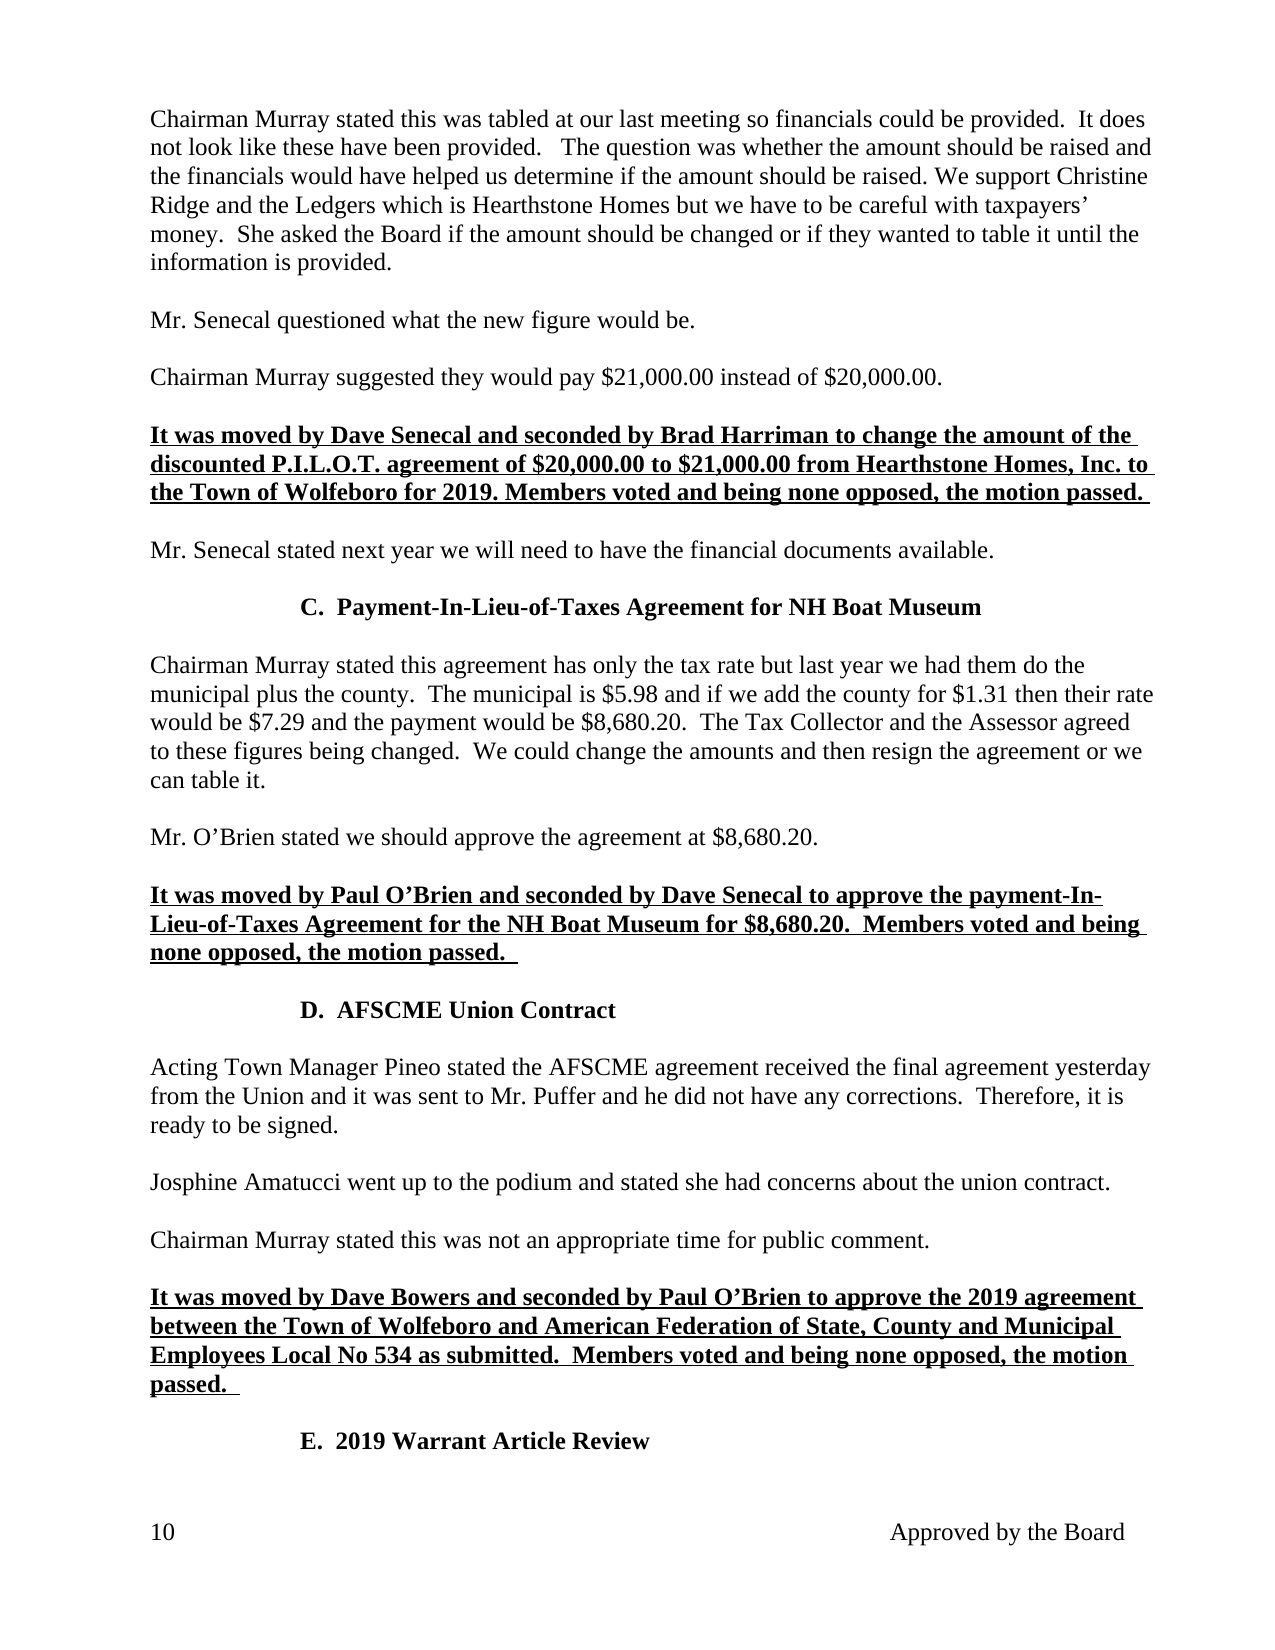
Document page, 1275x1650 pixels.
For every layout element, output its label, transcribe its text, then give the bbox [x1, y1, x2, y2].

text It was moved by Dave Bowers and seconded by Paul O’Brien to approve the 2019 agreement between the Town of Wolfeboro and American Federation of State, County and Municipal Employees Local No 534 as submitted. Members voted and being none opposed, the motion passed. [150, 1282, 1155, 1397]
text E. 2019 Warrant Article Review [150, 1426, 1155, 1455]
text Mr. O’Brien stated we should approve the agreement at $8,680.20. [150, 822, 1155, 851]
text Mr. Senecal stated next year we will need to have the financial documents available. [150, 535, 1155, 564]
text Acting Town Manager Pineo stated the AFSCME agreement received the final agreement yesterday from the Union and it was sent to Mr. Puffer and he did not have any corrections. Therefore, it is ready to be signed. [150, 1052, 1155, 1139]
text It was moved by Dave Senecal and seconded by Brad Harriman to change the amount of the discounted P.I.L.O.T. agreement of $20,000.00 to $21,000.00 from Hearthstone Homes, Inc. to the Town of Wolfeboro for 2019. Members voted and being none opposed, the motion passed. [150, 475, 1155, 506]
text Josphine Amatucci went up to the podium and stated she had concerns about the union contract. [150, 1167, 1155, 1196]
text Chairman Murray stated this agreement has only the tax rate but last year we had them do the municipal plus the county. The municipal is $5.98 and if we add the county for $1.31 then their rate would be $7.29 and the payment would be $8,680.20. The Tax Collector and the Assessor agreed to these figures being changed. We could change the amounts and then resign the agreement or we can table it. [150, 650, 1155, 794]
text D. AFSCME Union Contract [225, 995, 1155, 1024]
text It was moved by Dave Senecal and seconded by Brad Harriman to change the amount of the discounted P.I.L.O.T. agreement of $20,000.00 to $21,000.00 from Hearthstone Homes, Inc. to the Town of Wolfeboro for 2019. Members voted and being none opposed, the motion passed. [150, 420, 1155, 474]
text Mr. Senecal questioned what the new figure would be. [150, 305, 1155, 334]
text C. Payment-In-Lieu-of-Taxes Agreement for NH Boat Museum [150, 592, 1155, 621]
text Chairman Murray suggested they would pay $21,000.00 instead of $20,000.00. [150, 362, 1155, 391]
text Chairman Murray stated this was tabled at our last meeting so financials could be provided. It does not look like these have been provided. The question was whether the amount should be raised and the financials would have helped us determine if the amount should be raised. We support Christine Ridge and the Ledgers which is Hearthstone Homes but we have to be careful with taxpayers’ money. She asked the Board if the amount should be changed or if they wanted to table it until the information is provided. [150, 104, 1155, 276]
text Chairman Murray stated this was not an appropriate time for public comment. [150, 1225, 1155, 1254]
text It was moved by Paul O’Brien and seconded by Dave Senecal to approve the payment-In-Lieu-of-Taxes Agreement for the NH Boat Museum for $8,680.20. Members voted and being none opposed, the motion passed. [150, 880, 1155, 966]
